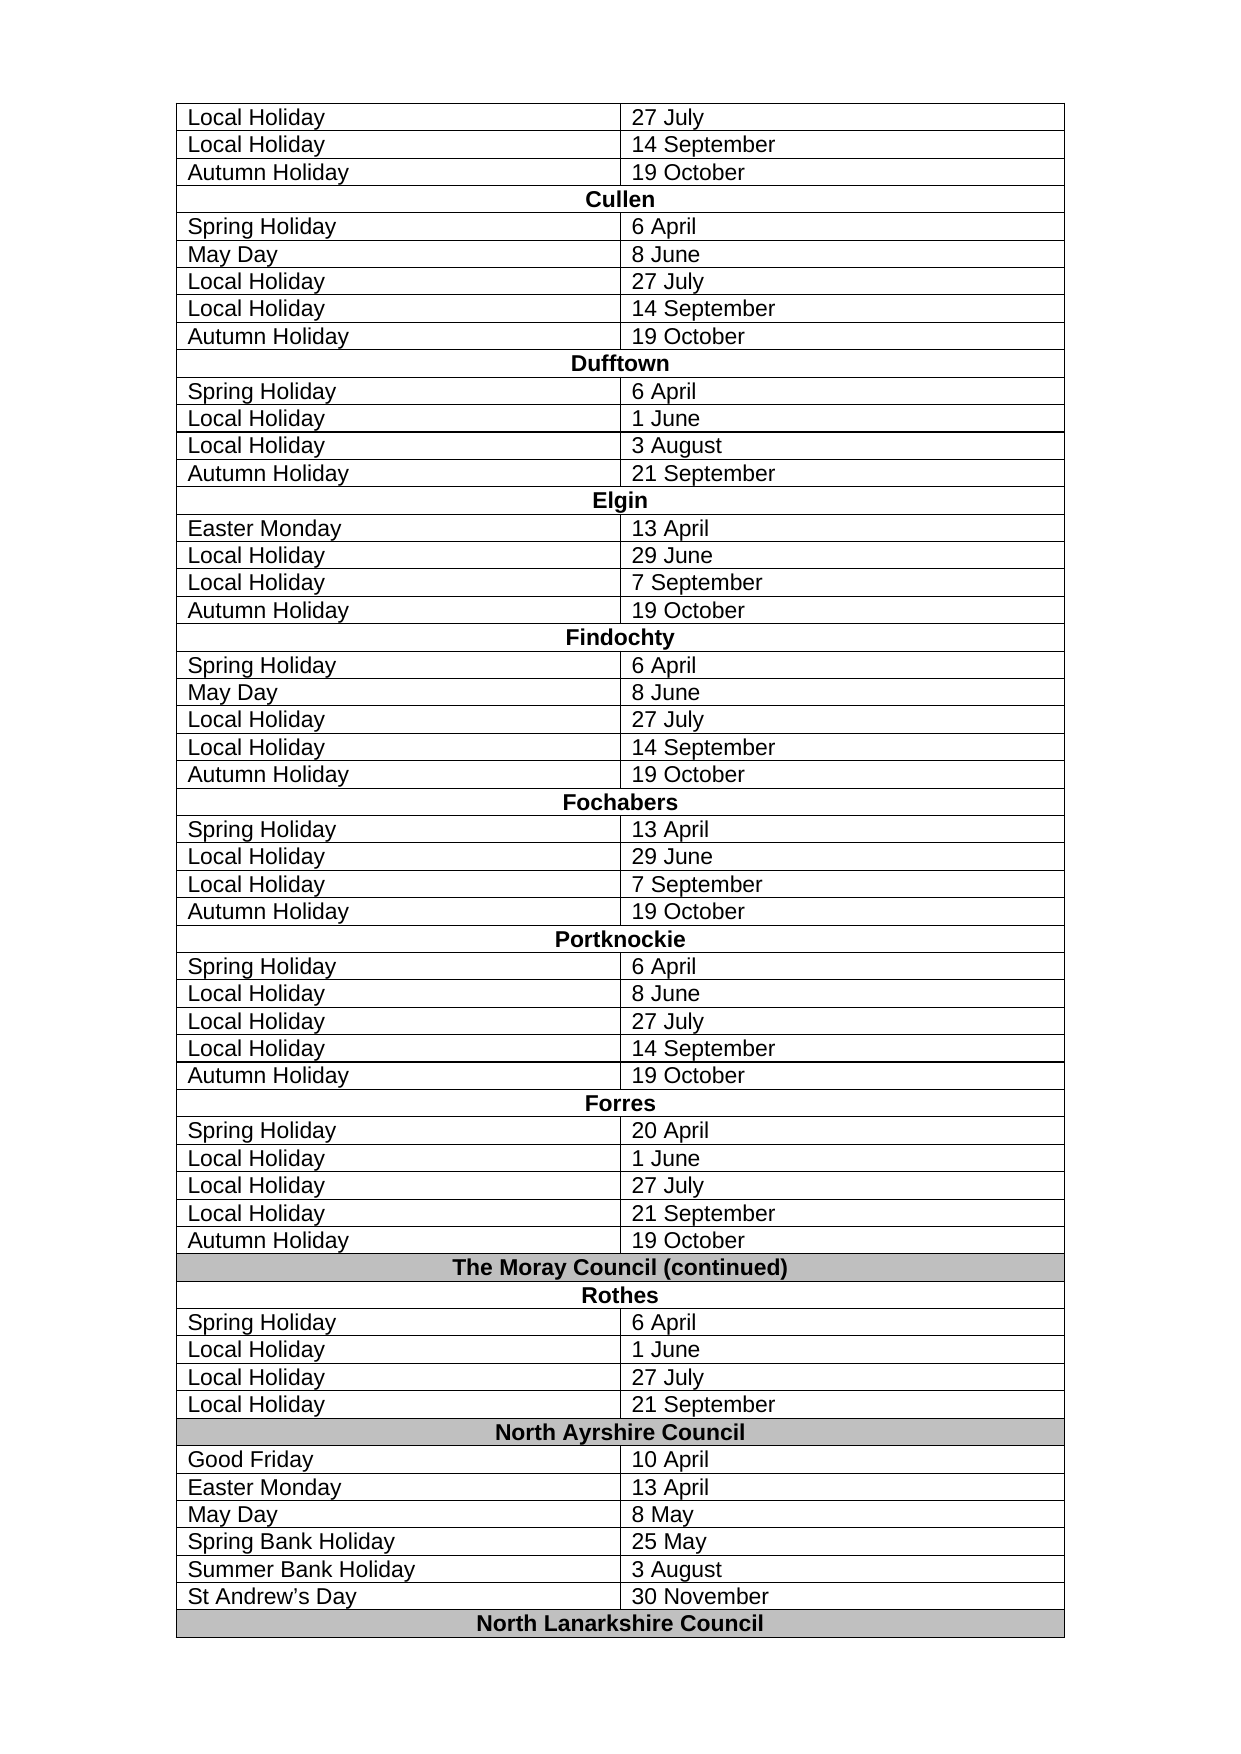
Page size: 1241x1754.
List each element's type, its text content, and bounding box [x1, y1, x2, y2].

table_cell Local Holiday [177, 980, 620, 1007]
table_cell The Moray Council (continued) [177, 1254, 1064, 1281]
table_cell Dufftown [177, 350, 1064, 377]
table_cell Local Holiday [177, 433, 620, 459]
table_cell 8 June [621, 980, 1064, 1007]
table_cell Local Holiday [177, 569, 620, 596]
table_cell 3 August [621, 1556, 1064, 1582]
table_cell 25 May [621, 1528, 1064, 1554]
table_cell Good Friday [177, 1446, 620, 1472]
table_cell 27 July [621, 1008, 1064, 1034]
table_cell Local Holiday [177, 405, 620, 431]
table_cell Local Holiday [177, 1391, 620, 1418]
table_cell Autumn Holiday [177, 159, 620, 185]
table_cell 6 April [621, 652, 1064, 678]
table_cell Easter Monday [177, 515, 620, 541]
table_cell Elgin [177, 487, 1064, 513]
table_cell 8 June [621, 679, 1064, 705]
table_cell 13 April [621, 816, 1064, 842]
table_cell Easter Monday [177, 1474, 620, 1500]
table_cell 19 October [621, 1227, 1064, 1253]
table_cell 8 June [621, 241, 1064, 267]
table_cell 6 April [621, 213, 1064, 239]
table_cell 1 June [621, 405, 1064, 431]
table_cell 27 July [621, 268, 1064, 294]
table_cell Local Holiday [177, 734, 620, 760]
table_cell 13 April [621, 515, 1064, 541]
table_cell Portknockie [177, 926, 1064, 952]
table_cell 3 August [621, 433, 1064, 459]
table_cell St Andrew’s Day [177, 1583, 620, 1609]
table_cell Spring Holiday [177, 1309, 620, 1335]
table_cell 14 September [621, 295, 1064, 322]
table_cell 29 June [621, 843, 1064, 870]
table_cell 7 September [621, 569, 1064, 596]
table_cell Local Holiday [177, 1008, 620, 1034]
table_cell North Lanarkshire Council [177, 1610, 1064, 1637]
table_cell 21 September [621, 460, 1064, 486]
table_cell Forres [177, 1090, 1064, 1116]
table_cell 13 April [621, 1474, 1064, 1500]
table_cell Local Holiday [177, 268, 620, 294]
table_cell Spring Holiday [177, 953, 620, 979]
table_cell 10 April [621, 1446, 1064, 1472]
table_cell 6 April [621, 1309, 1064, 1335]
table_cell 14 September [621, 131, 1064, 157]
table_cell Local Holiday [177, 1145, 620, 1171]
table_cell Autumn Holiday [177, 323, 620, 349]
table_cell 1 June [621, 1336, 1064, 1363]
table_cell Findochty [177, 624, 1064, 651]
table_cell 21 September [621, 1200, 1064, 1226]
table_cell 27 July [621, 104, 1064, 130]
table_cell May Day [177, 241, 620, 267]
table_cell 27 July [621, 706, 1064, 733]
table_cell Local Holiday [177, 871, 620, 897]
table_cell Local Holiday [177, 131, 620, 157]
table_cell 30 November [621, 1583, 1064, 1609]
table_cell 19 October [621, 597, 1064, 623]
table_cell 27 July [621, 1172, 1064, 1198]
table_cell Spring Holiday [177, 816, 620, 842]
table_cell 8 May [621, 1501, 1064, 1527]
table_cell North Ayrshire Council [177, 1419, 1064, 1445]
table_cell 19 October [621, 159, 1064, 185]
table_cell May Day [177, 1501, 620, 1527]
table_cell Spring Holiday [177, 1117, 620, 1144]
table_cell 27 July [621, 1364, 1064, 1390]
table_cell 14 September [621, 734, 1064, 760]
table_cell Spring Holiday [177, 213, 620, 239]
table_cell Autumn Holiday [177, 898, 620, 924]
table_cell 19 October [621, 898, 1064, 924]
table_cell Spring Holiday [177, 652, 620, 678]
table_cell Spring Holiday [177, 378, 620, 404]
table_cell Local Holiday [177, 1172, 620, 1198]
table_cell 6 April [621, 953, 1064, 979]
table_cell Spring Bank Holiday [177, 1528, 620, 1554]
table_cell Local Holiday [177, 843, 620, 870]
table_cell 21 September [621, 1391, 1064, 1418]
table_cell Autumn Holiday [177, 460, 620, 486]
table_cell 1 June [621, 1145, 1064, 1171]
table_cell Local Holiday [177, 1200, 620, 1226]
table_cell Cullen [177, 186, 1064, 212]
table_cell Local Holiday [177, 295, 620, 322]
table_cell Autumn Holiday [177, 761, 620, 787]
table_cell Autumn Holiday [177, 1227, 620, 1253]
table_cell 19 October [621, 1063, 1064, 1089]
table_cell Local Holiday [177, 542, 620, 568]
table_cell Autumn Holiday [177, 597, 620, 623]
table_cell Local Holiday [177, 104, 620, 130]
table_cell Rothes [177, 1282, 1064, 1308]
table_cell 14 September [621, 1035, 1064, 1061]
table_cell 19 October [621, 323, 1064, 349]
table_cell 6 April [621, 378, 1064, 404]
table_cell 20 April [621, 1117, 1064, 1144]
table_cell 29 June [621, 542, 1064, 568]
table_cell Local Holiday [177, 706, 620, 733]
table_cell Summer Bank Holiday [177, 1556, 620, 1582]
table_cell 7 September [621, 871, 1064, 897]
table_cell 19 October [621, 761, 1064, 787]
table_cell Autumn Holiday [177, 1063, 620, 1089]
table_cell May Day [177, 679, 620, 705]
table_cell Local Holiday [177, 1364, 620, 1390]
table_cell Local Holiday [177, 1035, 620, 1061]
table_cell Local Holiday [177, 1336, 620, 1363]
table_cell Fochabers [177, 789, 1064, 815]
